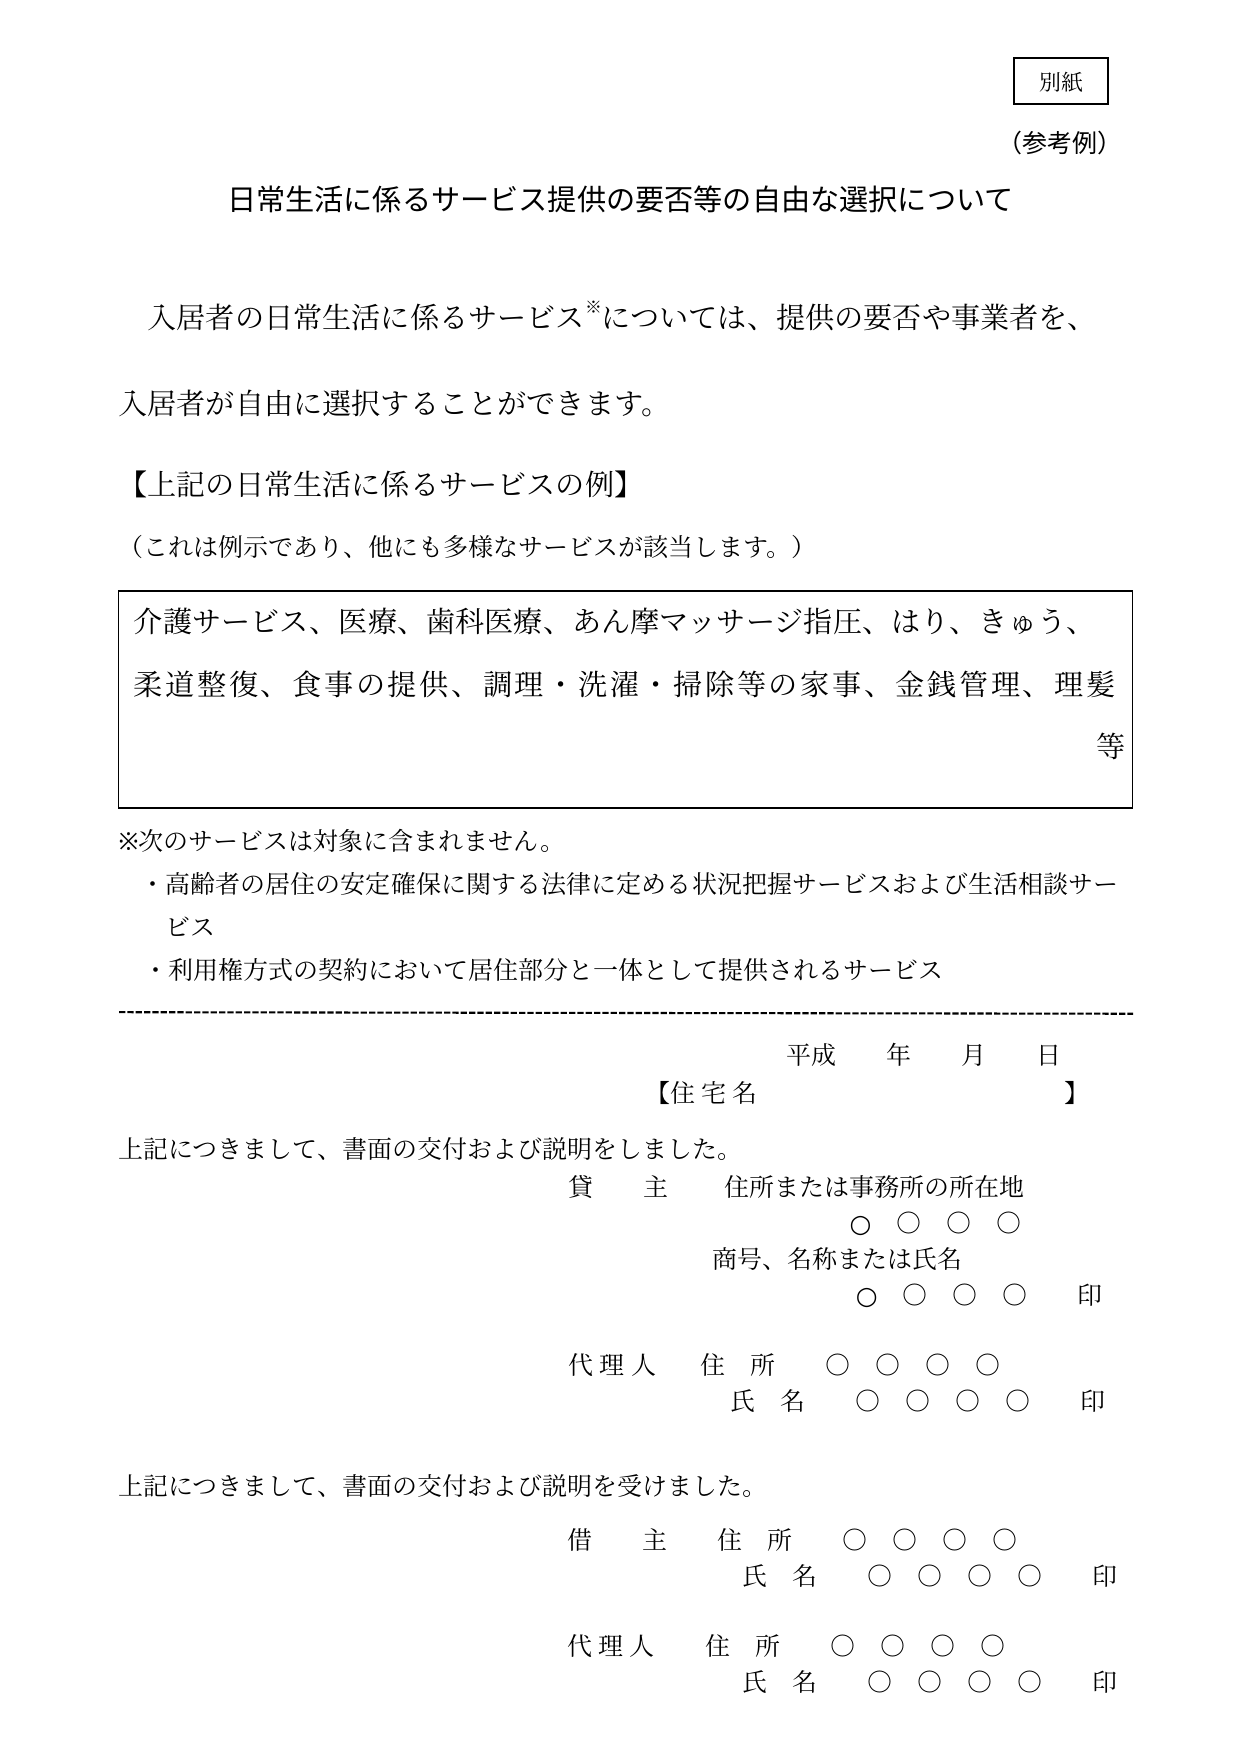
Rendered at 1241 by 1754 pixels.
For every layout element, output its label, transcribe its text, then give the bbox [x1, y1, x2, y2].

text 日常生活に係るサービス提供の要否等の自由な選択について [118, 160, 1122, 235]
text （参考例） [118, 123, 1122, 160]
text 上記につきまして、書面の交付および説明をしました。 [118, 1129, 1061, 1166]
text （これは例示であり、他にも多様なサービスが該当します。） [118, 527, 1111, 564]
text ・高齢者の居住の安定確保に関する法律に定める状況把握サービスおよび生活相談サービス [140, 864, 1122, 944]
text 平成 年 月 日 [118, 1035, 1061, 1073]
text ・利用権方式の契約において居住部分と一体として提供されるサービス [118, 950, 1122, 987]
text ※次のサービスは対象に含まれません。 [118, 821, 1122, 858]
text 上記につきまして、書面の交付および説明を受けました。 [118, 1466, 1011, 1504]
text 入居者の日常生活に係るサービス※については、提供の要否や事業者を、入居者が自由に選択することができます。 [118, 278, 1111, 439]
text 【上記の日常生活に係るサービスの例】 [118, 446, 1111, 521]
text 【住 宅 名 】 [118, 1073, 1090, 1110]
